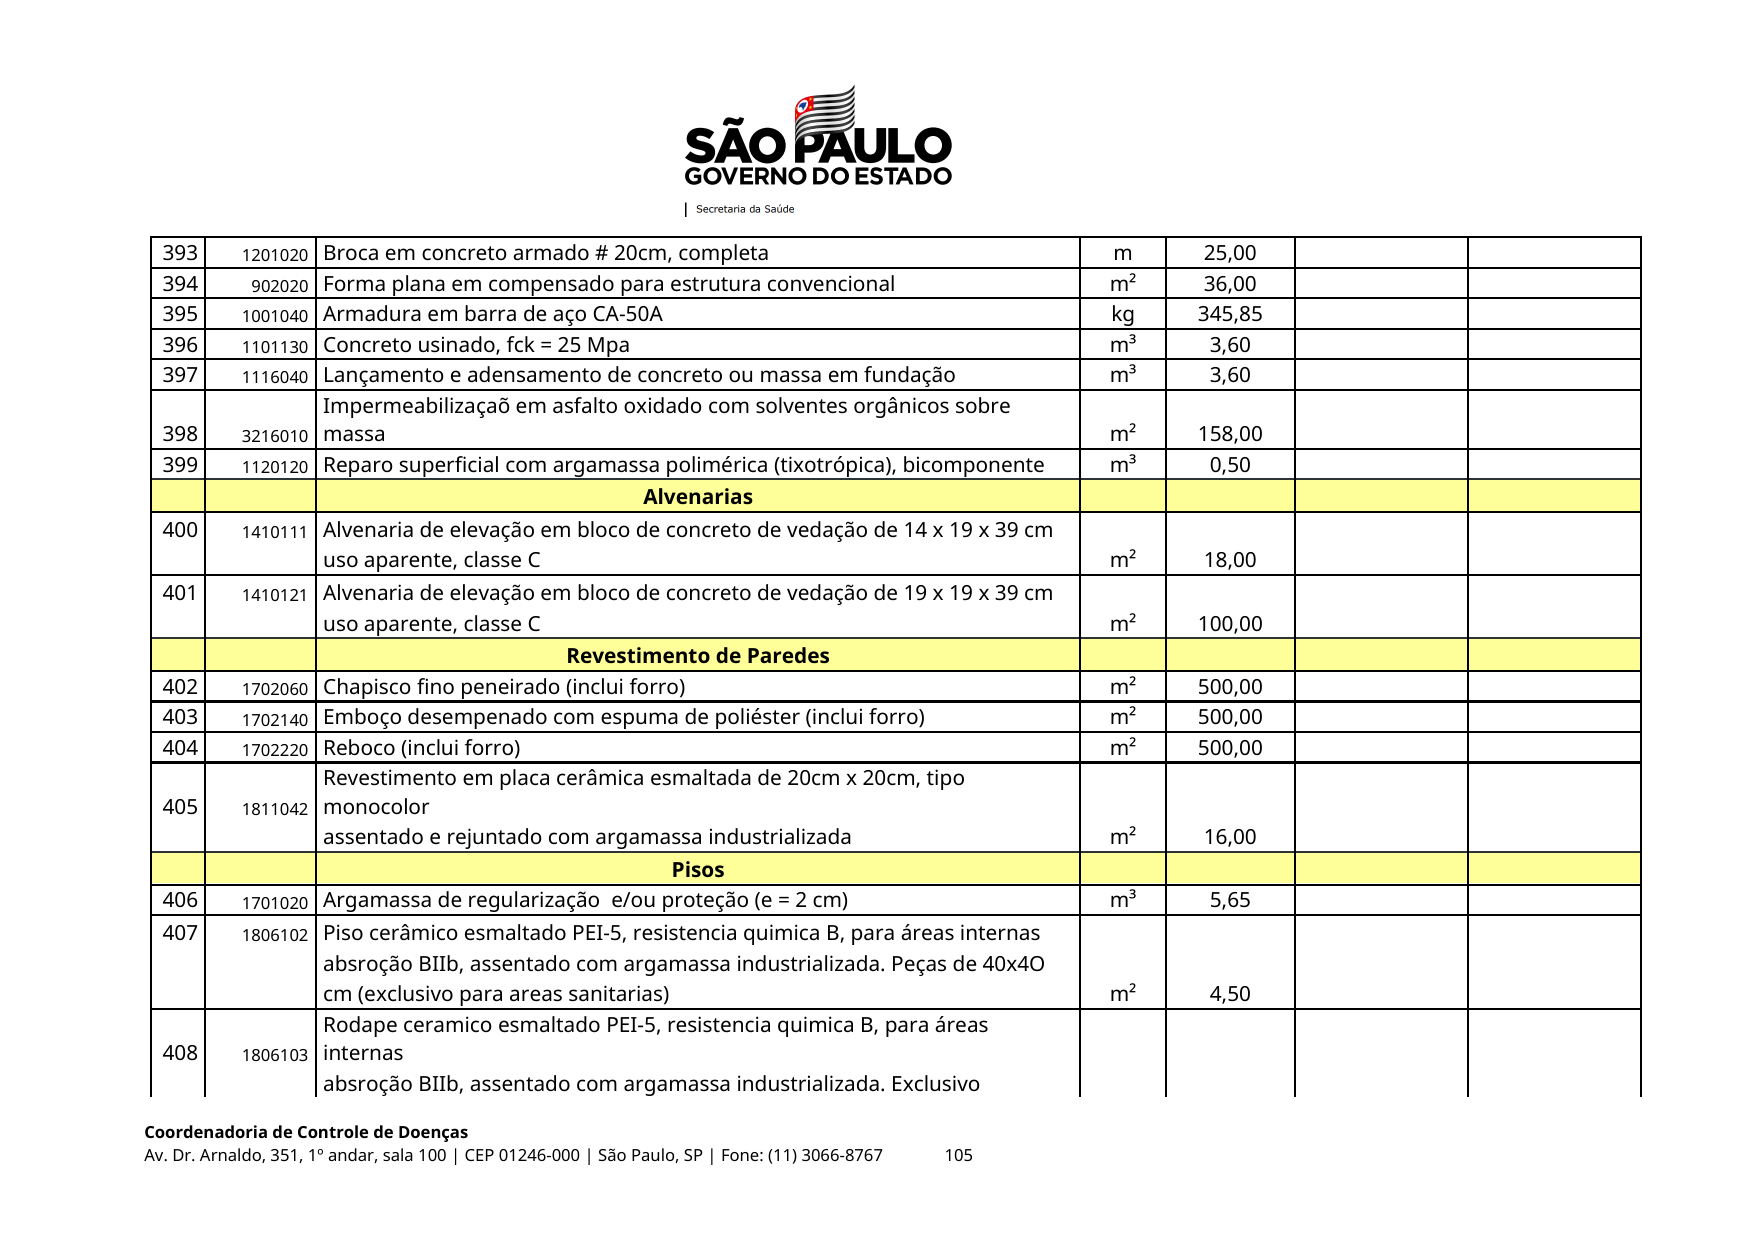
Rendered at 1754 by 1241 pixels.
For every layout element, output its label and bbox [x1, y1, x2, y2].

picture [662, 73, 977, 236]
